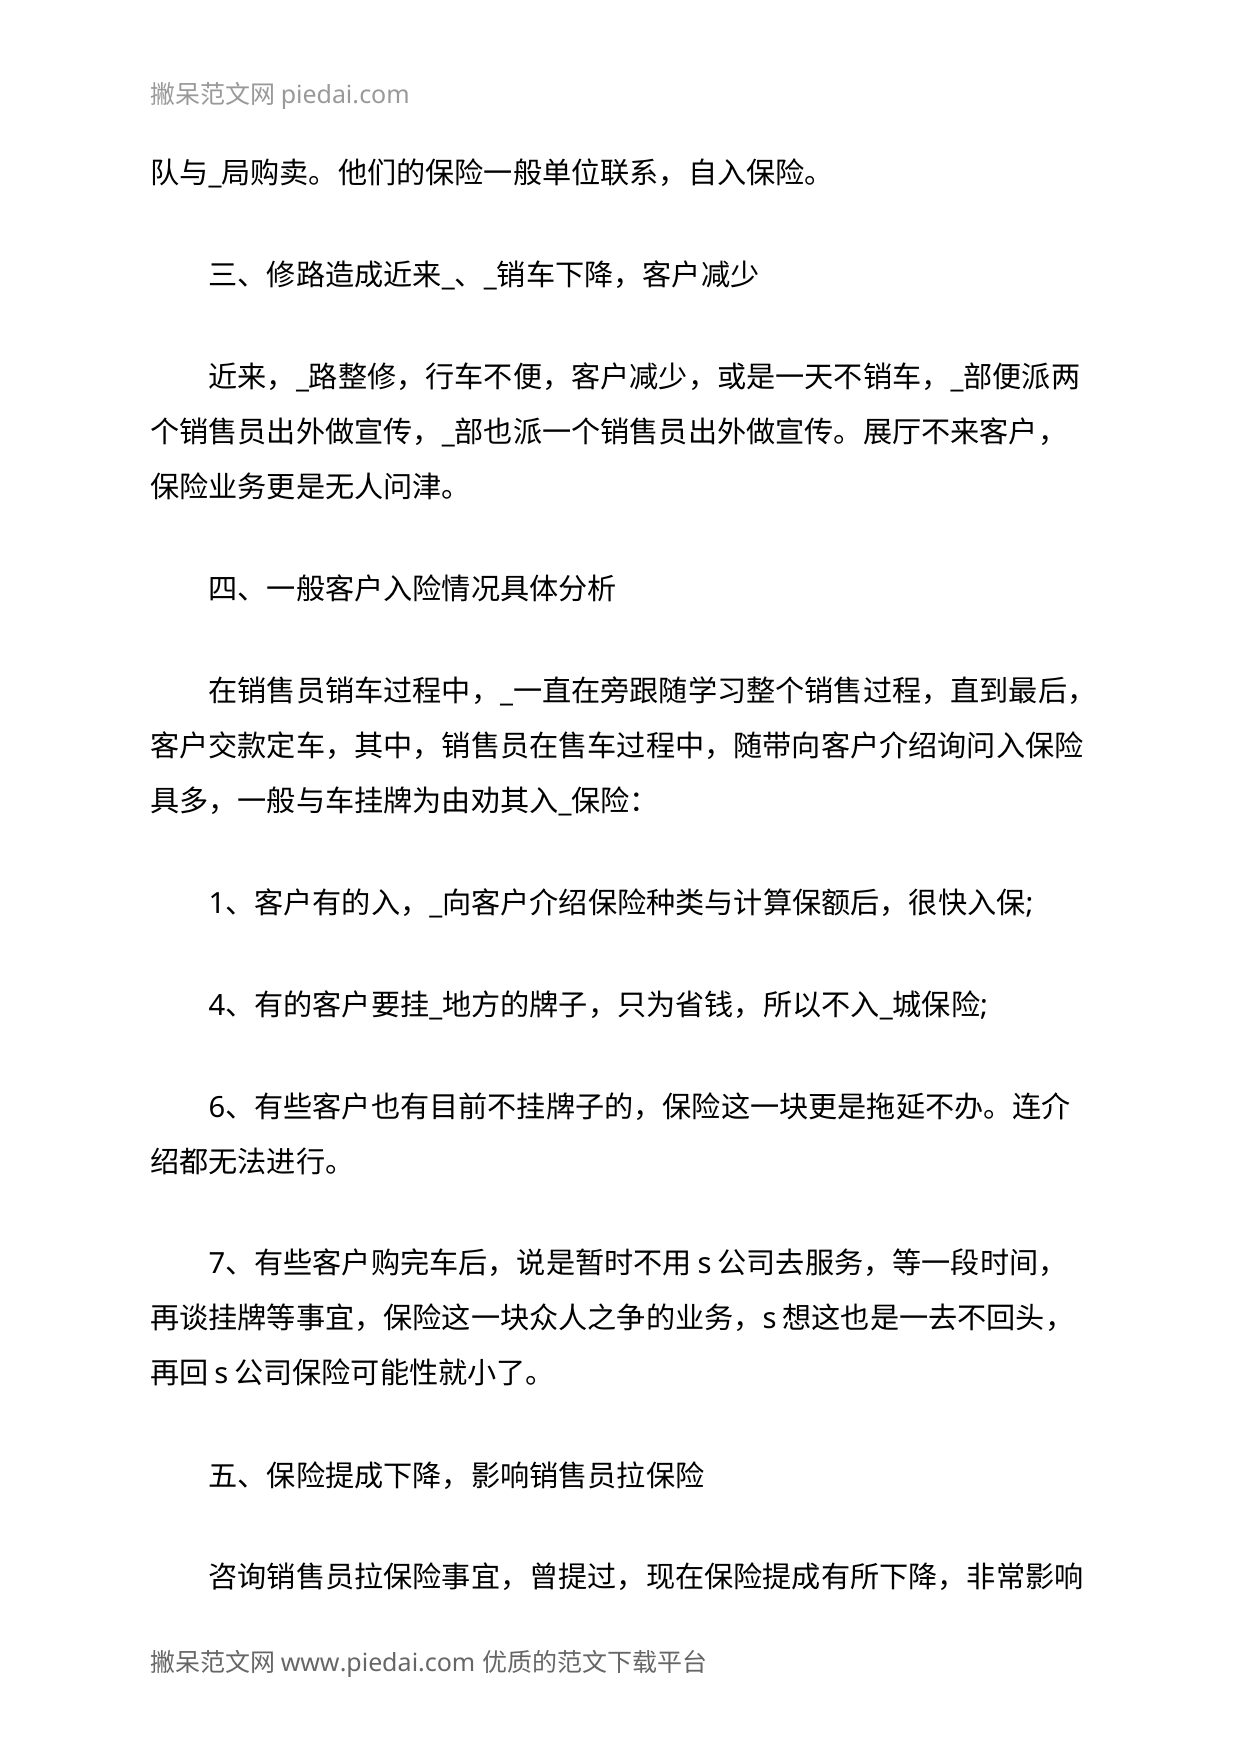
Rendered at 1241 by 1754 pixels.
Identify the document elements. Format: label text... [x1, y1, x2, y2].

text 1、客户有的入，_向客户介绍保险种类与计算保额后，很快入保; [150, 879, 1090, 922]
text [150, 150, 1090, 192]
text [150, 1554, 1090, 1596]
text 五、保险提成下降，影响销售员拉保险 [150, 1452, 1090, 1494]
text 4、有的客户要挂_地方的牌子，只为省钱，所以不入_城保险; [150, 981, 1090, 1024]
text 三、修路造成近来_、_销车下降，客户减少 [150, 252, 1090, 294]
text 在销售员销车过程中，_一直在旁跟随学习整个销售过程，直到最后，客户交款定车，其中，销售员在售车过程中，随带向客户介绍询问入保险具多，一般与车挂牌为由劝其入_保险： [150, 667, 1090, 820]
text 7、有些客户购完车后，说是暂时不用s公司去服务，等一段时间，再谈挂牌等事宜，保险这一块众人之争的业务，s想这也是一去不回头，再回s公司保险可能性就小了。 [150, 1240, 1090, 1392]
text 四、一般客户入险情况具体分析 [150, 566, 1090, 608]
text 近来，_路整修，行车不便，客户减少，或是一天不销车，_部便派两个销售员出外做宣传，_部也派一个销售员出外做宣传。展厅不来客户，保险业务更是无人问津。 [150, 354, 1090, 506]
text 6、有些客户也有目前不挂牌子的，保险这一块更是拖延不办。连介绍都无法进行。 [150, 1083, 1090, 1181]
